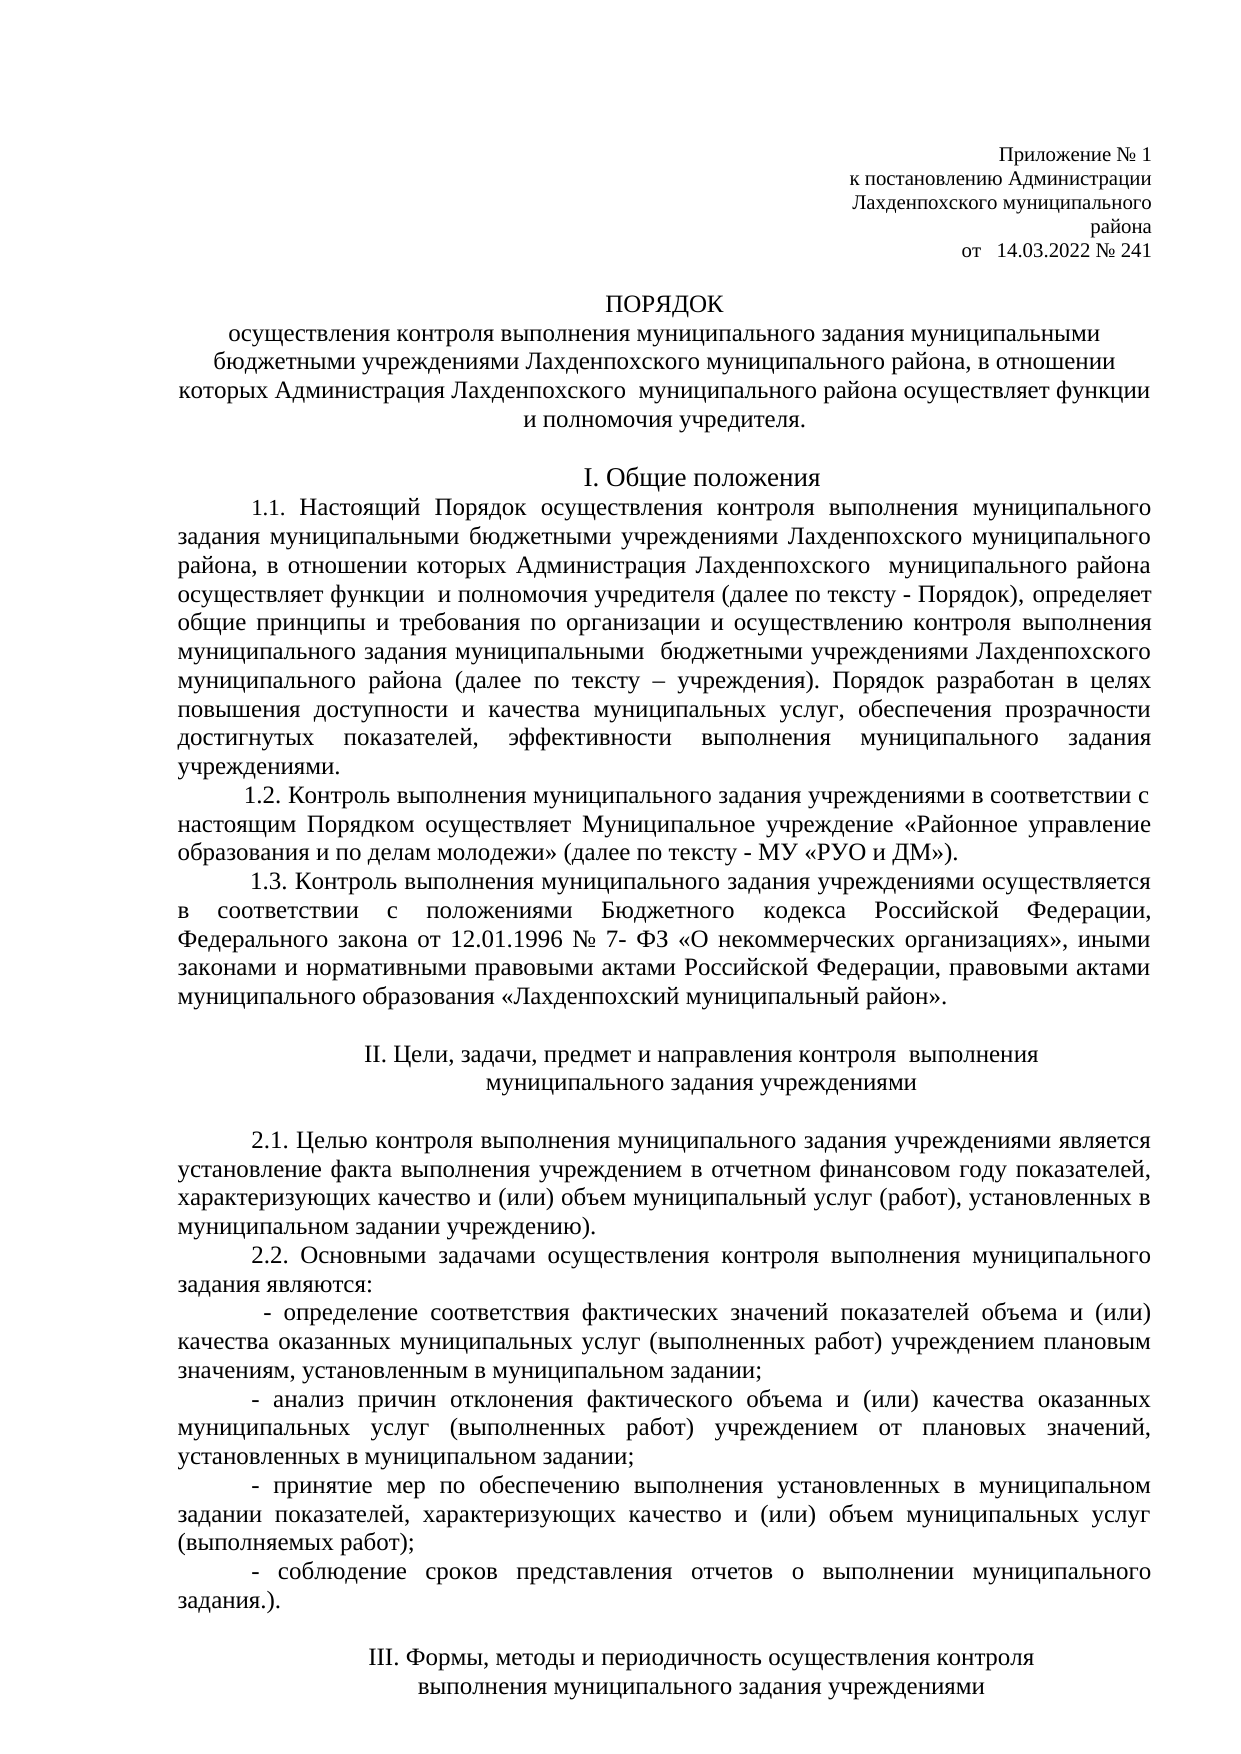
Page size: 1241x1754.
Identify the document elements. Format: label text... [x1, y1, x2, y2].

text Приложение № 1 [842, 142, 1152, 166]
text - соблюдение сроков представления отчетов о выполнении муниципального задания.). [177, 1556, 1152, 1614]
text 1.2. Контроль выполнения муниципального задания учреждениями в соответствии с настоящим Порядком осуществляет Муниципальное учреждение «Районное управление образования и по делам молодежи» (далее по тексту - МУ «РУО и ДМ»). [177, 780, 1152, 866]
text к постановлению Администрации Лахденпохского муниципального района [842, 166, 1152, 238]
text 1.3. Контроль выполнения муниципального задания учреждениями осуществляется в соответствии с положениями Бюджетного кодекса Российской Федерации, Федерального закона от 12.01.1996 № 7- ФЗ «О некоммерческих организациях», иными законами и нормативными правовыми актами Российской Федерации, правовыми актами муниципального образования «Лахденпохский муниципальный район». [177, 866, 1152, 1010]
text 2.1. Целью контроля выполнения муниципального задания учреждениями является установление факта выполнения учреждением в отчетном финансовом году показателей, характеризующих качество и (или) объем муниципальный услуг (работ), установленных в муниципальном задании учреждению). [177, 1125, 1152, 1240]
text I. Общие положения [177, 461, 1152, 492]
text II. Цели, задачи, предмет и направления контроля выполнения [177, 1039, 1152, 1067]
text - принятие мер по обеспечению выполнения установленных в муниципальном задании показателей, характеризующих качество и (или) объем муниципальных услуг (выполняемых работ); [177, 1470, 1152, 1556]
text 1.1. Настоящий Порядок осуществления контроля выполнения муниципального задания муниципальными бюджетными учреждениями Лахденпохского муниципального района, в отношении которых Администрация Лахденпохского муниципального района осуществляет функции и полномочия учредителя (далее по тексту - Порядок), определяет общие принципы и требования по организации и осуществлению контроля выполнения муниципального задания муниципальными бюджетными учреждениями Лахденпохского муниципального района (далее по тексту – учреждения). Порядок разработан в целях повышения доступности и качества муниципальных услуг, обеспечения прозрачности достигнутых показателей, эффективности выполнения муниципального задания учреждениями. [177, 492, 1152, 780]
text - определение соответствия фактических значений показателей объема и (или) качества оказанных муниципальных услуг (выполненных работ) учреждением плановым значениям, установленным в муниципальном задании; [177, 1297, 1152, 1384]
text выполнения муниципального задания учреждениями [177, 1671, 1152, 1700]
text III. Формы, методы и периодичность осуществления контроля [177, 1642, 1152, 1671]
text ПОРЯДОК [177, 289, 1152, 318]
text от 14.03.2022 № 241 [842, 238, 1152, 262]
text 2.2. Основными задачами осуществления контроля выполнения муниципального задания являются: [177, 1240, 1152, 1297]
text осуществления контроля выполнения муниципального задания муниципальными бюджетными учреждениями Лахденпохского муниципального района, в отношении которых Администрация Лахденпохского муниципального района осуществляет функции и полномочия учредителя. [177, 318, 1152, 433]
text - анализ причин отклонения фактического объема и (или) качества оказанных муниципальных услуг (выполненных работ) учреждением от плановых значений, установленных в муниципальном задании; [177, 1384, 1152, 1470]
text муниципального задания учреждениями [177, 1067, 1152, 1096]
